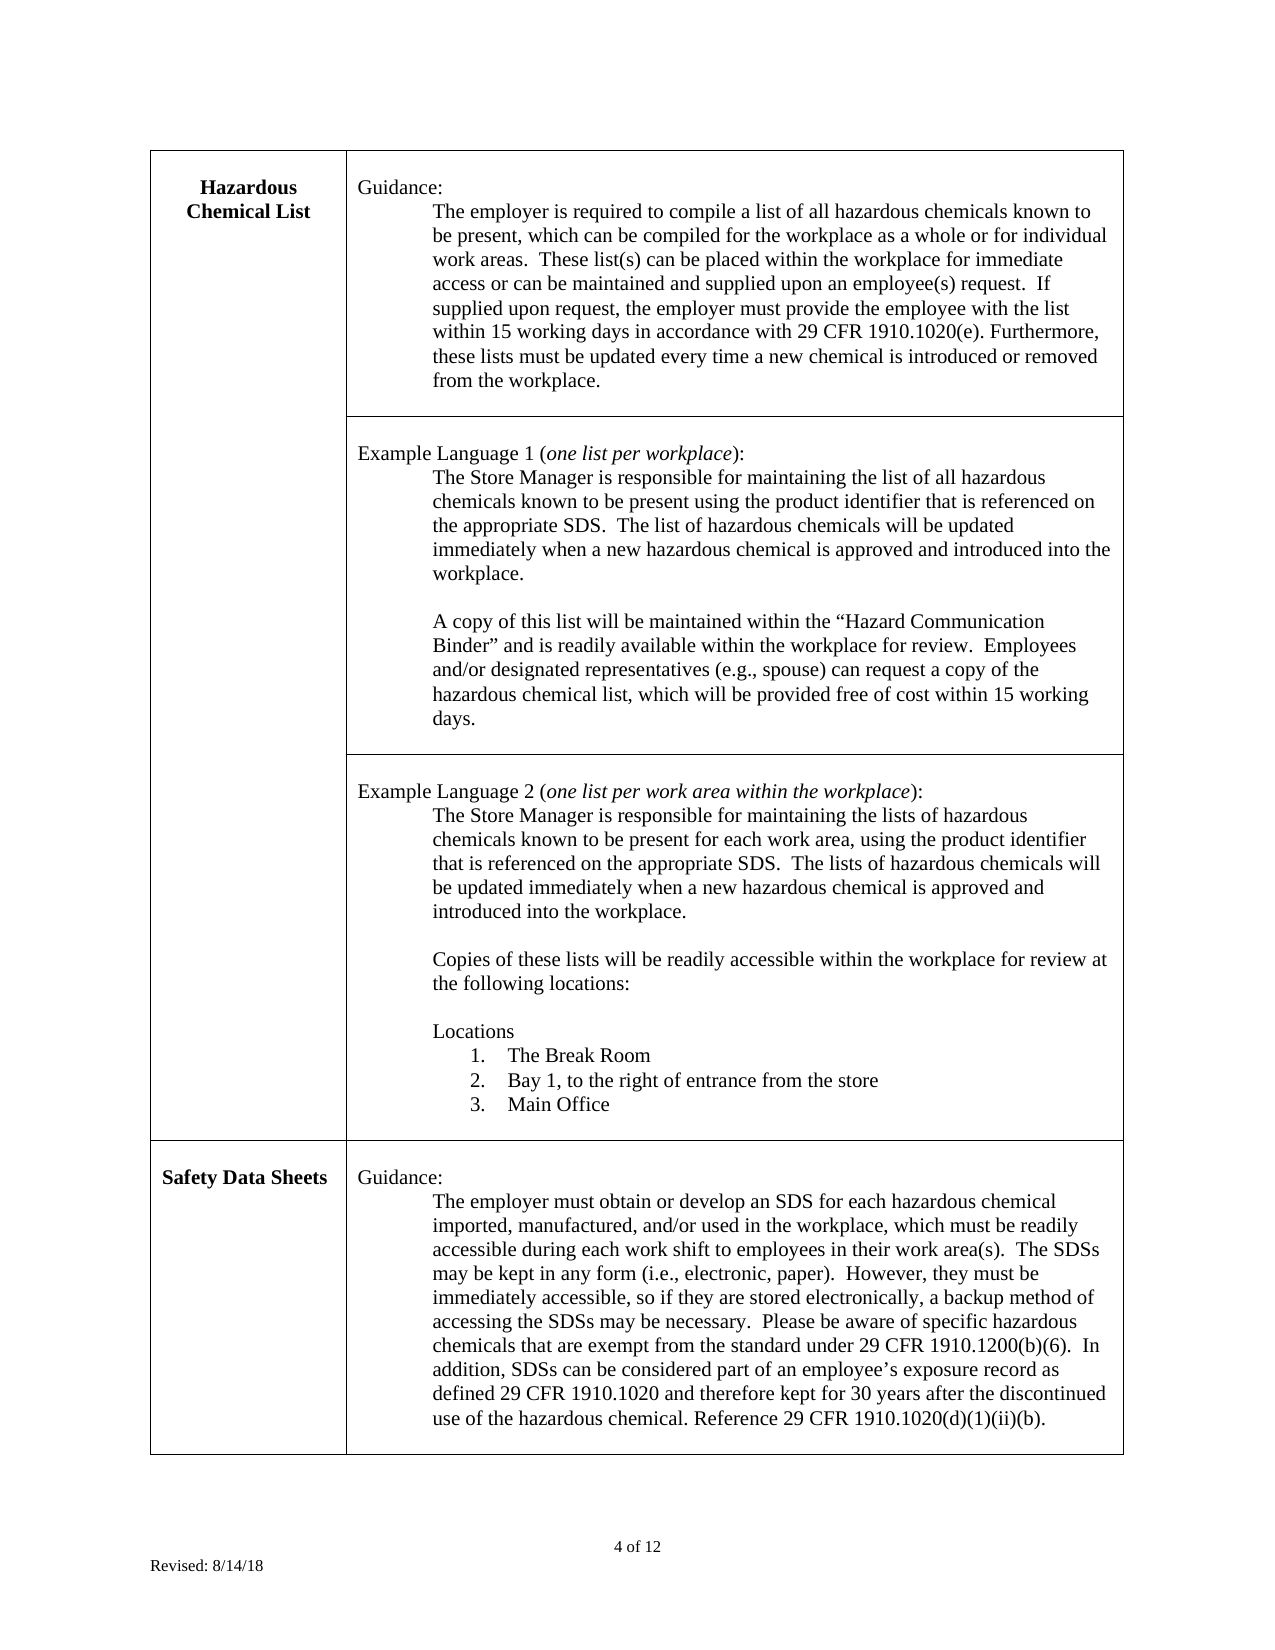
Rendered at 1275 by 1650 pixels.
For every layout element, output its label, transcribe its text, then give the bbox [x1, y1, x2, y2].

table_cell Guidance: The employer must obtain or develop an SDS for each hazardous chemical imported, manufactured, and/or used in the workplace, which must be readily accessible during each work shift to employees in their work area(s). The SDSs may be kept in any form (i.e., electronic, paper). However, they must be immediately accessible, so if they are stored electronically, a backup method of accessing the SDSs may be necessary. Please be aware of specific hazardous chemicals that are exempt from the standard under 29 CFR 1910.1200(b)(6). In addition, SDSs can be considered part of an employee’s exposure record as defined 29 CFR 1910.1020 and therefore kept for 30 years after the discontinued use of the hazardous chemical. Reference 29 CFR 1910.1020(d)(1)(ii)(b). [347, 1141, 1123, 1453]
table_cell Example Language 2 (one list per work area within the workplace): The Store Manager is responsible for maintaining the lists of hazardous chemicals known to be present for each work area, using the product identifier that is referenced on the appropriate SDS. The lists of hazardous chemicals will be updated immediately when a new hazardous chemical is approved and introduced into the workplace. Copies of these lists will be readily accessible within the workplace for review at the following locations: Locations The Break Room Bay 1, to the right of entrance from the store Main Office [347, 755, 1123, 1140]
table_header Guidance: The employer is required to compile a list of all hazardous chemicals known to be present, which can be compiled for the workplace as a whole or for individual work areas. These list(s) can be placed within the workplace for immediate access or can be maintained and supplied upon an employee(s) request. If supplied upon request, the employer must provide the employee with the list within 15 working days in accordance with 29 CFR 1910.1020(e). Furthermore, these lists must be updated every time a new chemical is introduced or removed from the workplace. [347, 151, 1123, 416]
table_cell Safety Data Sheets [151, 1141, 346, 1453]
table_header Hazardous Chemical List [151, 151, 346, 1140]
table_cell Example Language 1 (one list per workplace): The Store Manager is responsible for maintaining the list of all hazardous chemicals known to be present using the product identifier that is referenced on the appropriate SDS. The list of hazardous chemicals will be updated immediately when a new hazardous chemical is approved and introduced into the workplace. A copy of this list will be maintained within the “Hazard Communication Binder” and is readily available within the workplace for review. Employees and/or designated representatives (e.g., spouse) can request a copy of the hazardous chemical list, which will be provided free of cost within 15 working days. [347, 417, 1123, 754]
